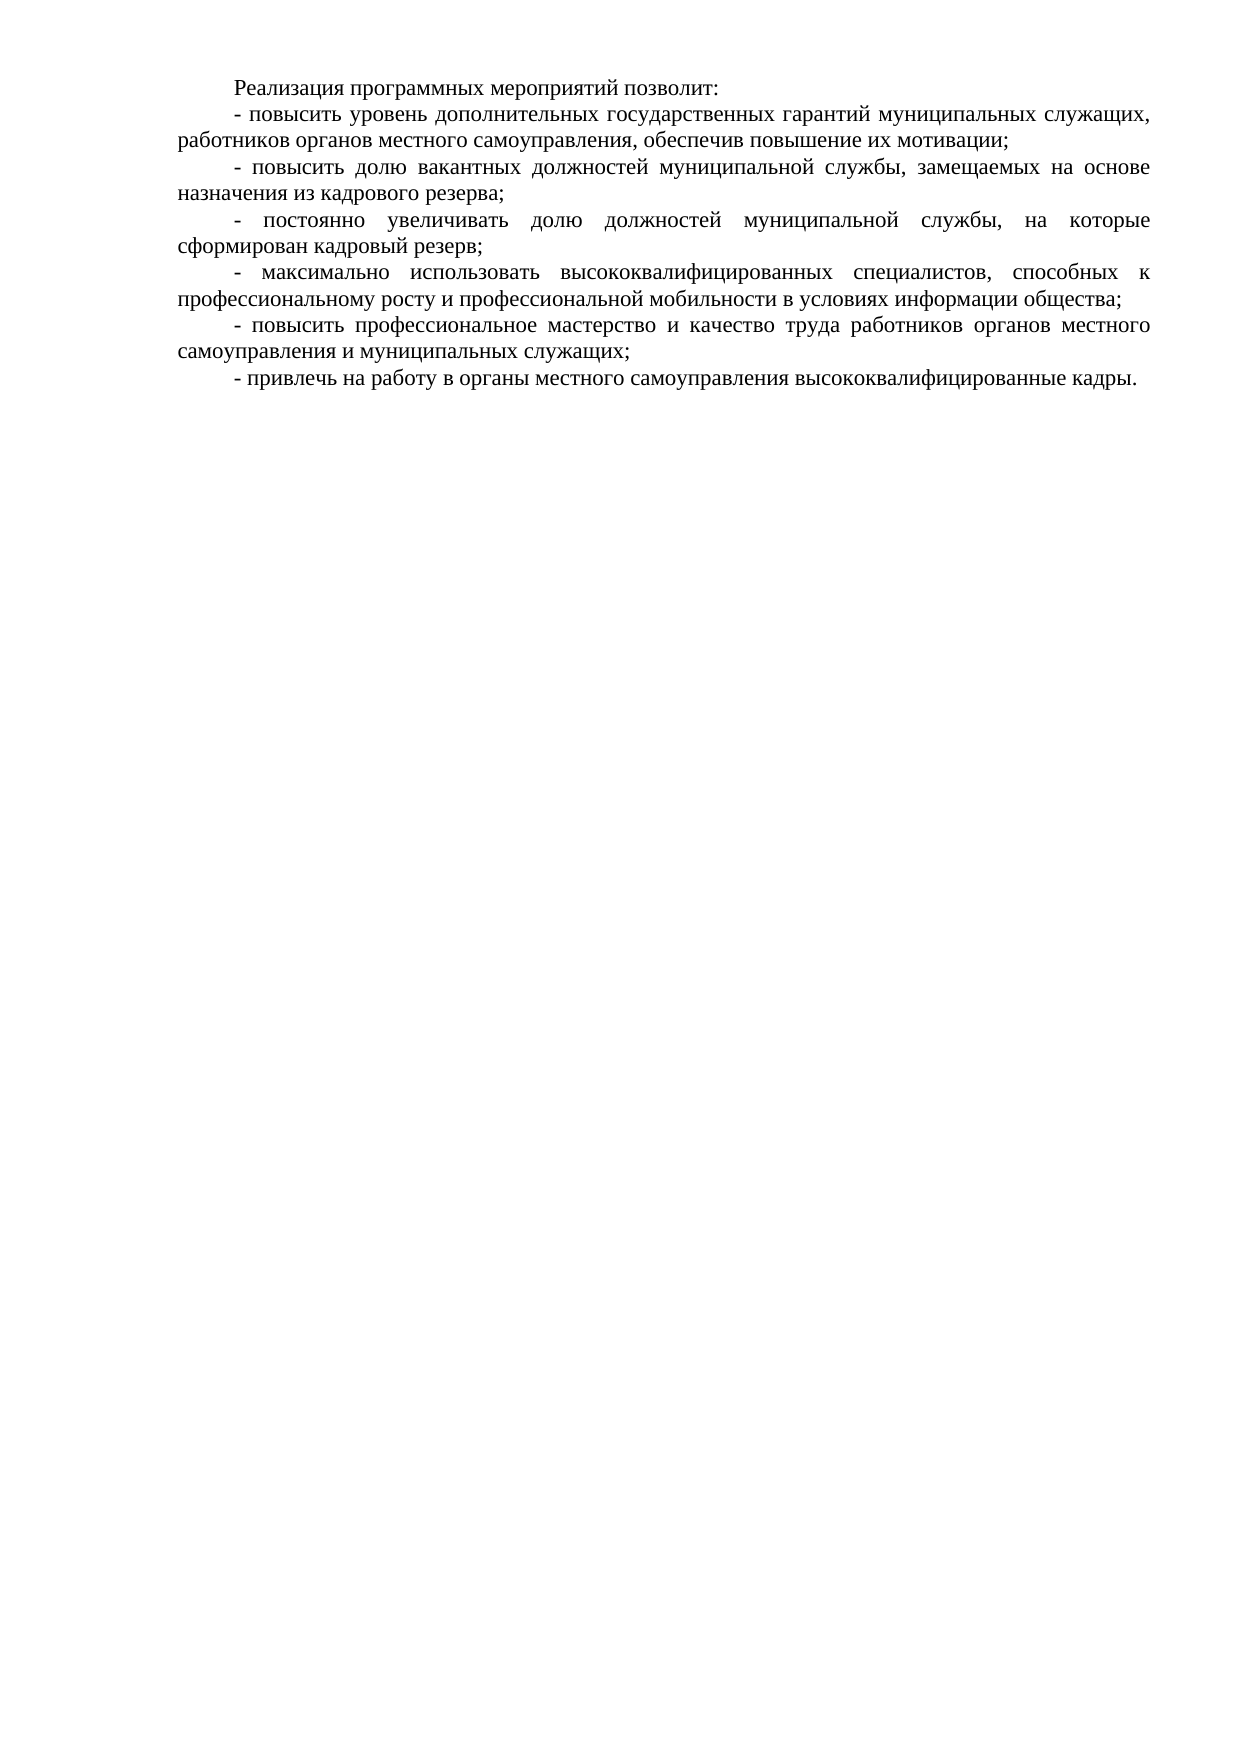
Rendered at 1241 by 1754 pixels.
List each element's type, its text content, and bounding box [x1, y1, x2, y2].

text - повысить уровень дополнительных государственных гарантий муниципальных служащих, работников органов местного самоуправления, обеспечив повышение их мотивации; [177, 100, 1152, 153]
text - повысить профессиональное мастерство и качество труда работников органов местного самоуправления и муниципальных служащих; [177, 311, 1152, 364]
text - повысить долю вакантных должностей муниципальной службы, замещаемых на основе назначения из кадрового резерва; [177, 153, 1152, 206]
text - постоянно увеличивать долю должностей муниципальной службы, на которые сформирован кадровый резерв; [177, 206, 1152, 258]
text - привлечь на работу в органы местного самоуправления высококвалифицированные кадры. [177, 364, 1152, 390]
text Реализация программных мероприятий позволит: [177, 74, 1152, 100]
text - максимально использовать высококвалифицированных специалистов, способных к профессиональному росту и профессиональной мобильности в условиях информации общества; [177, 258, 1152, 311]
